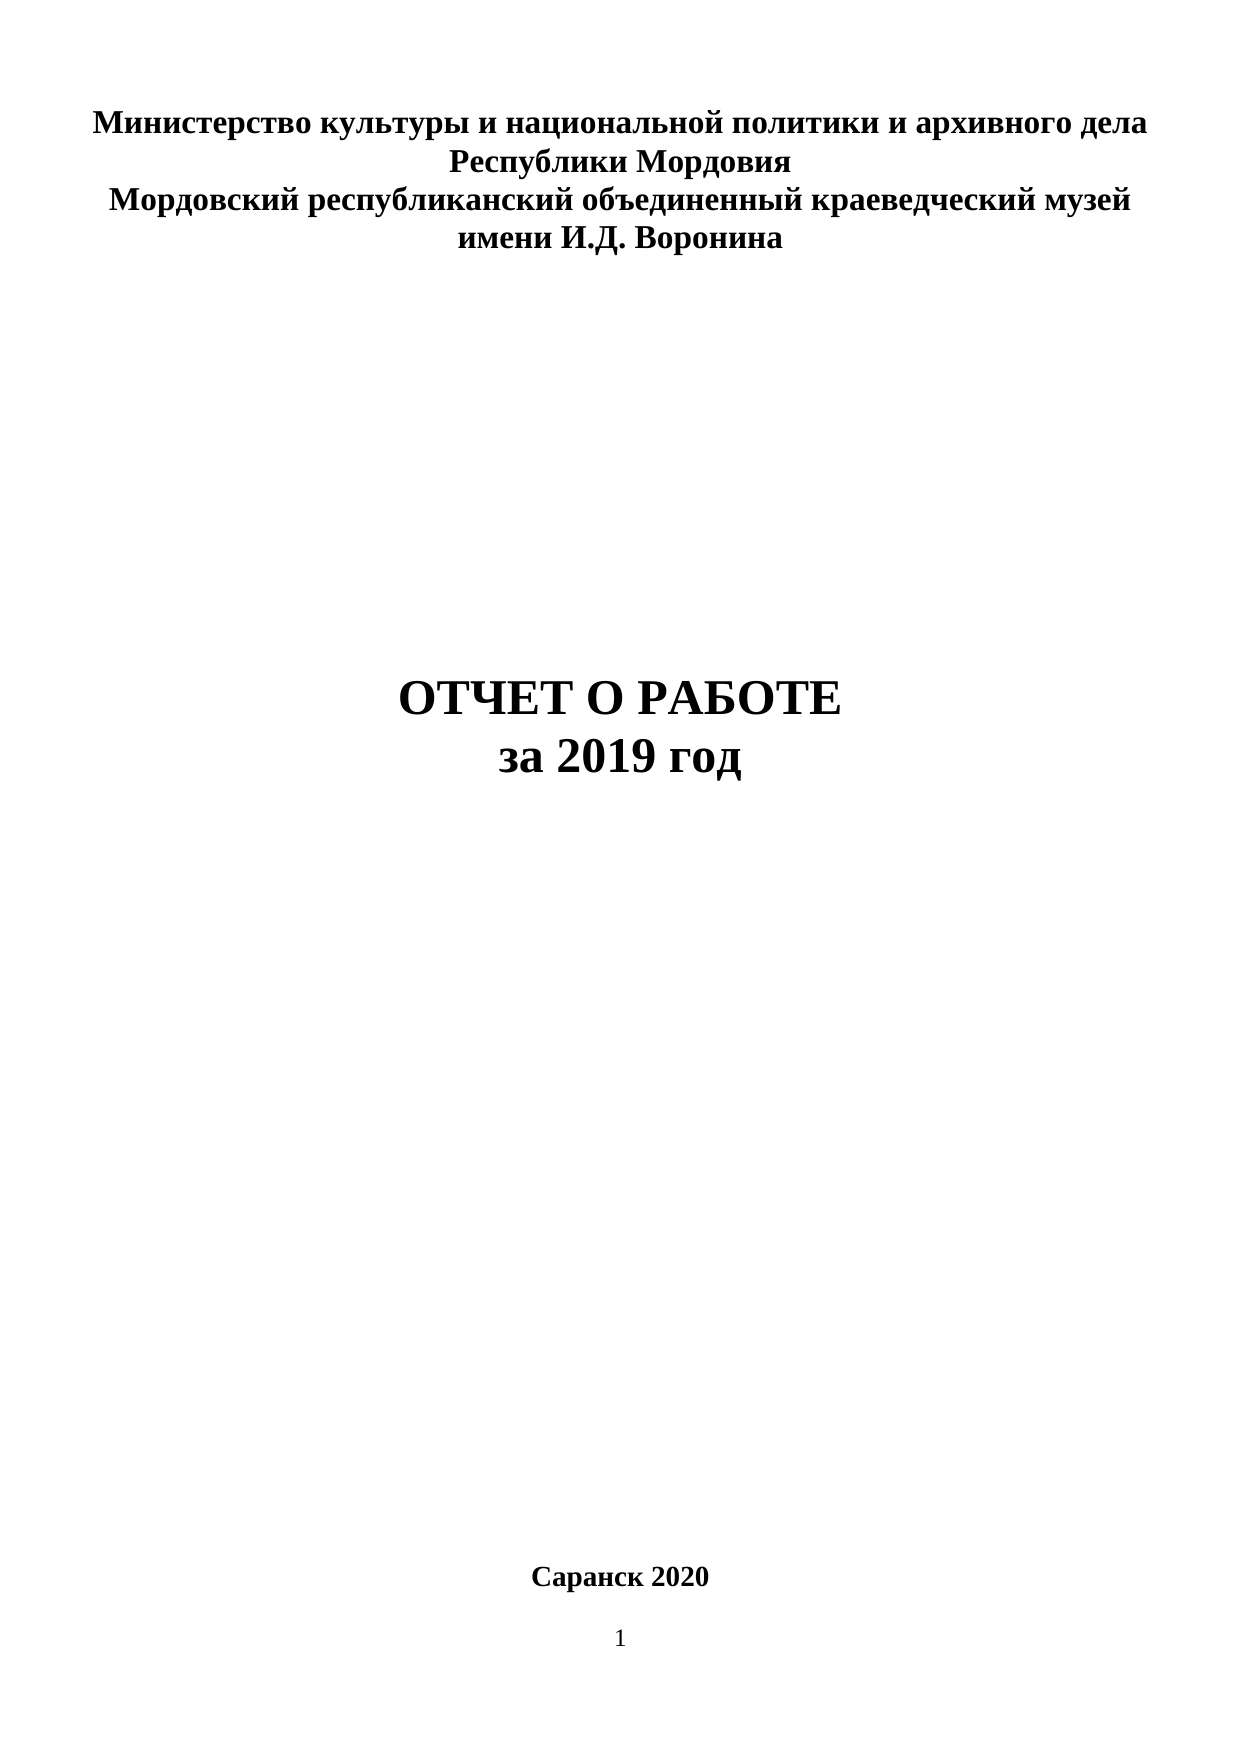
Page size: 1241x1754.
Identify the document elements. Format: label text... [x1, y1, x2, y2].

text ОТЧЕТ О РАБОТЕ [59, 668, 1181, 726]
text Мордовский республиканский объединенный краеведческий музей имени И.Д. Воронина [59, 179, 1181, 256]
text Саранск 2020 [59, 1559, 1181, 1593]
text Министерство культуры и национальной политики и архивного дела Республики Мордовия [59, 103, 1181, 179]
text за 2019 год [59, 726, 1181, 783]
